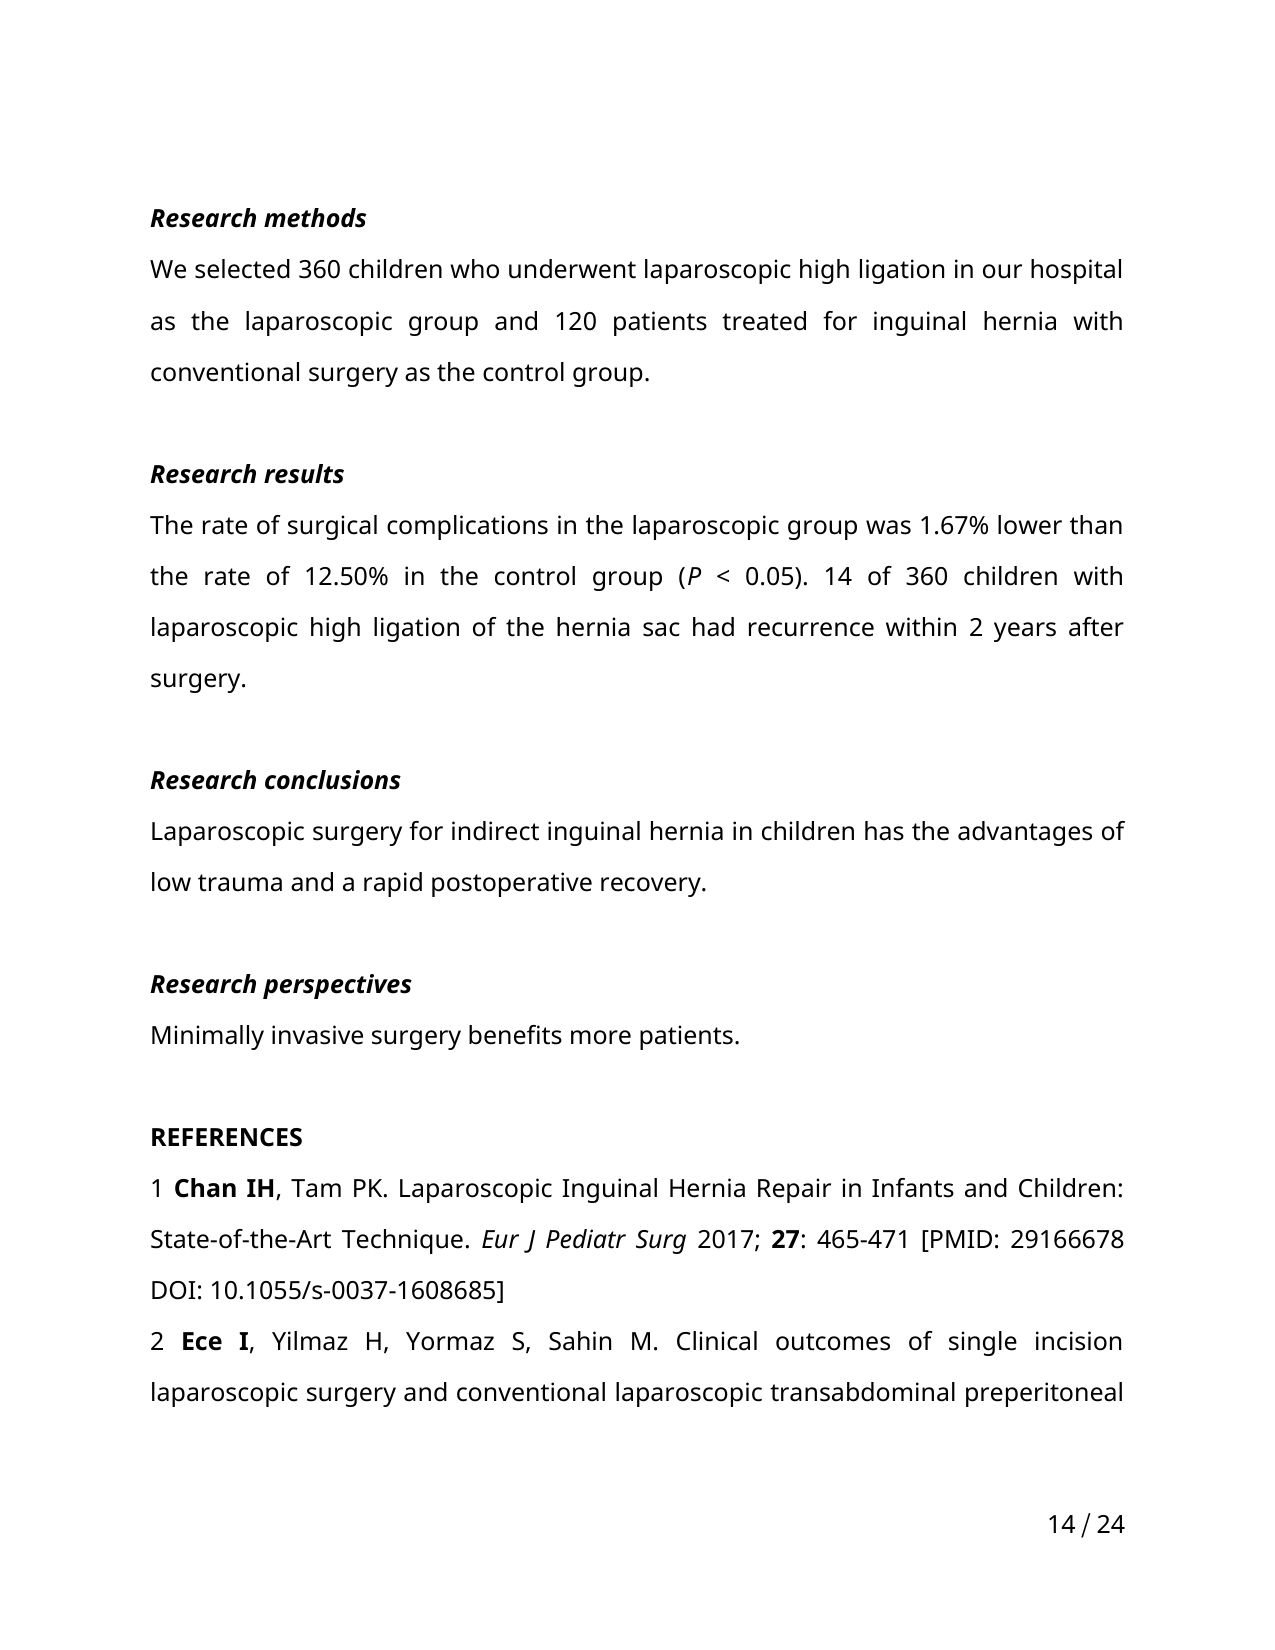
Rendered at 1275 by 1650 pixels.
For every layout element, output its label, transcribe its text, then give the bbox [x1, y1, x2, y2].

text Minimally invasive surgery benefits more patients. [150, 1018, 1125, 1052]
text Research perspectives [150, 967, 1125, 1001]
text The rate of surgical complications in the laparoscopic group was 1.67% lower than the rate of 12.50% in the control group (P < 0.05). 14 of 360 children with laparoscopic high ligation of the hernia sac had recurrence within 2 years after surgery. [150, 507, 1125, 694]
text We selected 360 children who underwent laparoscopic high ligation in our hospital as the laparoscopic group and 120 patients treated for inguinal hernia with conventional surgery as the control group. [150, 252, 1125, 388]
text Laparoscopic surgery for indirect inguinal hernia in children has the advantages of low trauma and a rapid postoperative recovery. [150, 813, 1125, 899]
text REFERENCES [150, 1120, 1125, 1154]
text 1 Chan IH, Tam PK. Laparoscopic Inguinal Hernia Repair in Infants and Children: State-of-the-Art Technique. Eur J Pediatr Surg 2017; 27: 465-471 [PMID: 29166678 DOI: 10.1055/s-0037-1608685] [150, 1171, 1125, 1307]
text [150, 1324, 1125, 1409]
text Research results [150, 456, 1125, 490]
text Research conclusions [150, 762, 1125, 797]
text Research methods [150, 201, 1125, 235]
